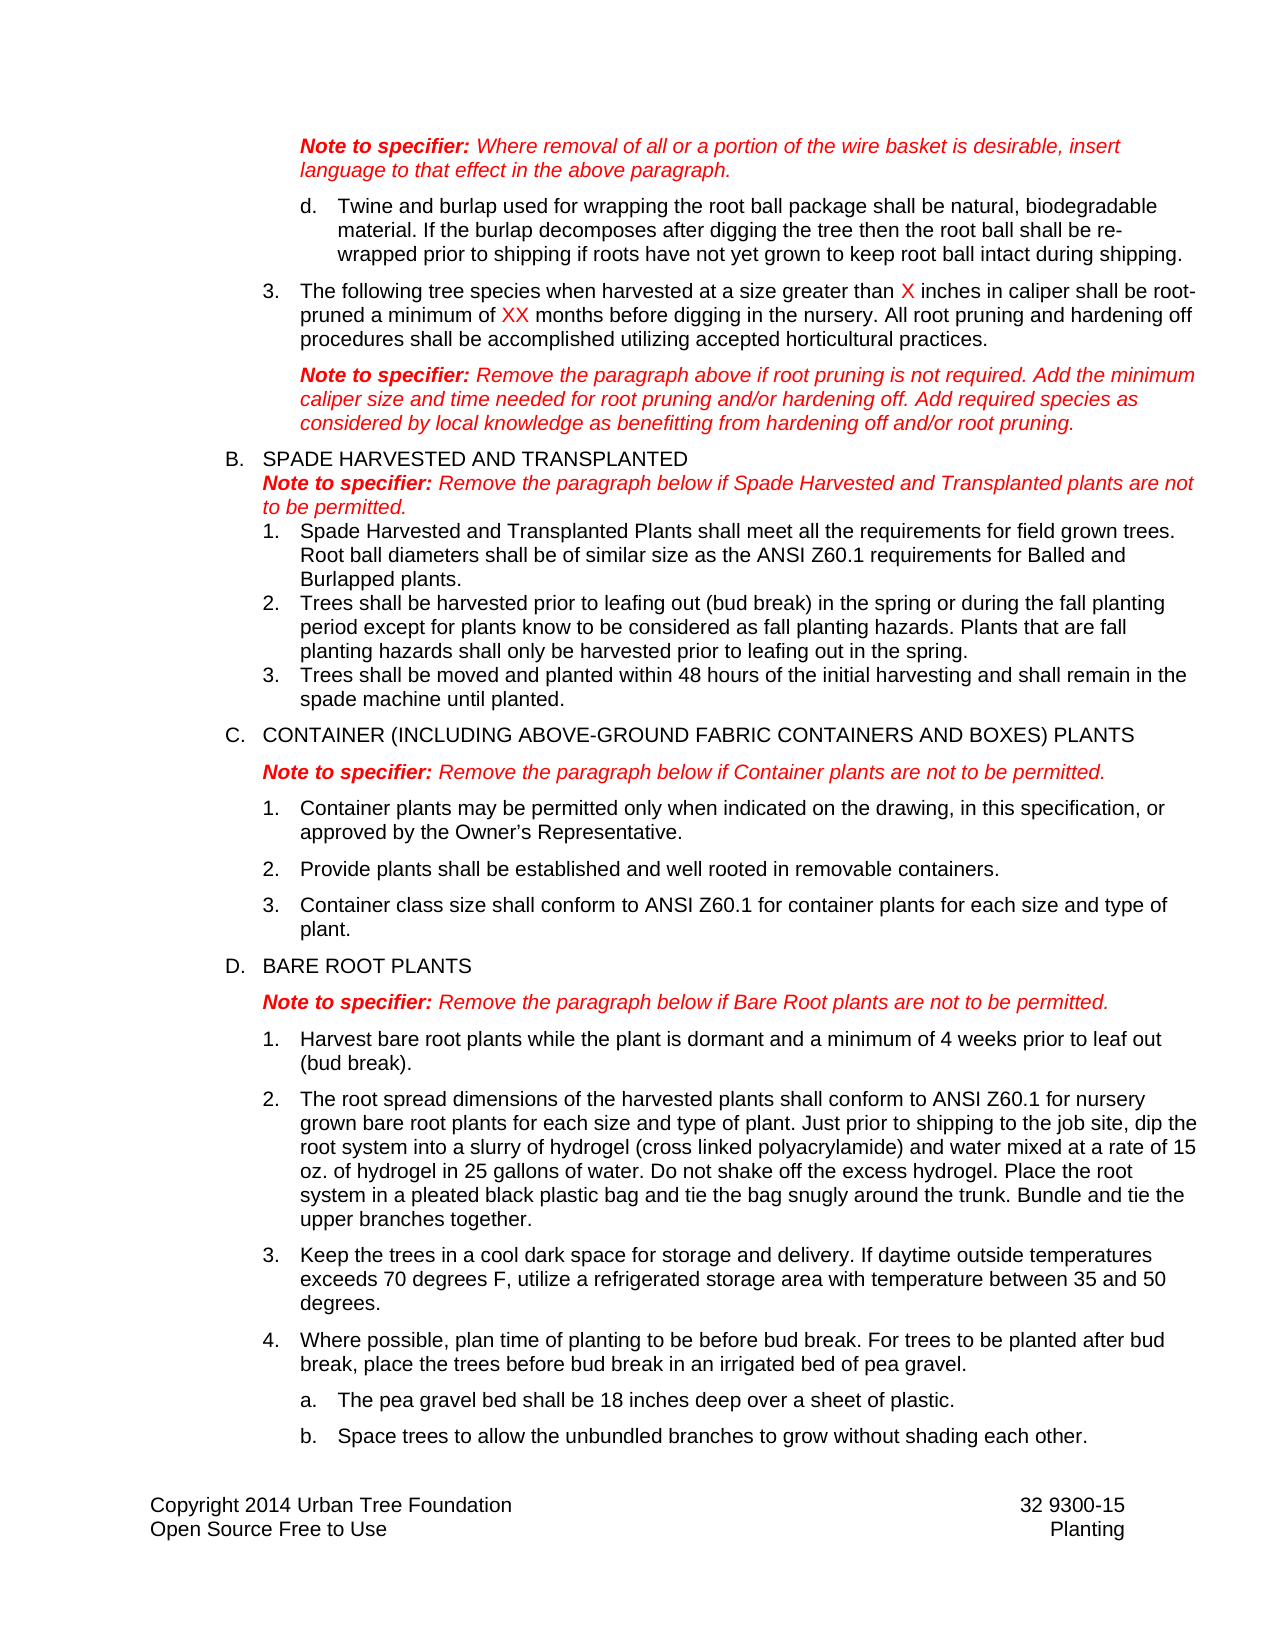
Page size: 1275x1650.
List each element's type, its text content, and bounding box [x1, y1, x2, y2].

text The root spread dimensions of the harvested plants shall conform to ANSI Z60.1 for nursery grown bare root plants for each size and type of plant. Just prior to shipping to the job site, dip the root system into a slurry of hydrogel (cross linked polyacrylamide) and water mixed at a rate of 15 oz. of hydrogel in 25 gallons of water. Do not shake off the excess hydrogel. Place the root system in a pleated black plastic bag and tie the bag snugly around the trunk. Bundle and tie the upper branches together. [262, 1087, 1200, 1231]
text CONTAINER (INCLUDING ABOVE-GROUND FABRIC CONTAINERS AND BOXES) PLANTS [225, 723, 1200, 747]
list Note to specifier: Remove the paragraph below if Container plants are not to be permitted. [262, 760, 1200, 784]
text Trees shall be moved and planted within 48 hours of the initial harvesting and shall remain in the spade machine until planted. [262, 663, 1200, 711]
text Space trees to allow the unbundled branches to grow without shading each other. [300, 1424, 1200, 1448]
text Harvest bare root plants while the plant is dormant and a minimum of 4 weeks prior to leaf out (bud break). [262, 1026, 1200, 1074]
text Provide plants shall be established and well rooted in removable containers. [262, 857, 1200, 881]
list Note to specifier: Remove the paragraph below if Spade Harvested and Transplanted plants are not to be permitted. [262, 471, 1200, 519]
text BARE ROOT PLANTS [225, 953, 1200, 977]
text Where possible, plan time of planting to be before bud break. For trees to be planted after bud break, place the trees before bud break in an irrigated bed of pea gravel. [262, 1327, 1200, 1375]
list 3. The following tree species when harvested at a size greater than X inches in caliper shall be root-pruned a minimum of XX months before digging in the nursery. All root pruning and hardening off procedures shall be accomplished utilizing accepted horticultural practices. [262, 278, 1200, 350]
subtitle d. Twine and burlap used for wrapping the root ball package shall be natural, biodegradable material. If the burlap decomposes after digging the tree then the root ball shall be re-wrapped prior to shipping if roots have not yet grown to keep root ball intact during shipping. [300, 194, 1200, 266]
text SPADE HARVESTED AND TRANSPLANTED [225, 447, 1200, 471]
list Note to specifier: Remove the paragraph below if Bare Root plants are not to be permitted. [262, 990, 1200, 1014]
text Container class size shall conform to ANSI Z60.1 for container plants for each size and type of plant. [262, 893, 1200, 941]
text Keep the trees in a cool dark space for storage and delivery. If daytime outside temperatures exceeds 70 degrees F, utilize a refrigerated storage area with temperature between 35 and 50 degrees. [262, 1243, 1200, 1315]
text Container plants may be permitted only when indicated on the drawing, in this specification, or approved by the Owner’s Representative. [262, 796, 1200, 844]
text The pea gravel bed shall be 18 inches deep over a sheet of plastic. [300, 1388, 1200, 1412]
subtitle Note to specifier: Where removal of all or a portion of the wire basket is desirable, insert language to that effect in the above paragraph. [300, 134, 1200, 182]
list Note to specifier: Remove the paragraph above if root pruning is not required. Add the minimum caliper size and time needed for root pruning and/or hardening off. Add required species as considered by local knowledge as benefitting from hardening off and/or root pruning. [300, 363, 1200, 435]
text Trees shall be harvested prior to leafing out (bud break) in the spring or during the fall planting period except for plants know to be considered as fall planting hazards. Plants that are fall planting hazards shall only be harvested prior to leafing out in the spring. [262, 591, 1200, 663]
text Spade Harvested and Transplanted Plants shall meet all the requirements for field grown trees. Root ball diameters shall be of similar size as the ANSI Z60.1 requirements for Balled and Burlapped plants. [262, 519, 1200, 591]
